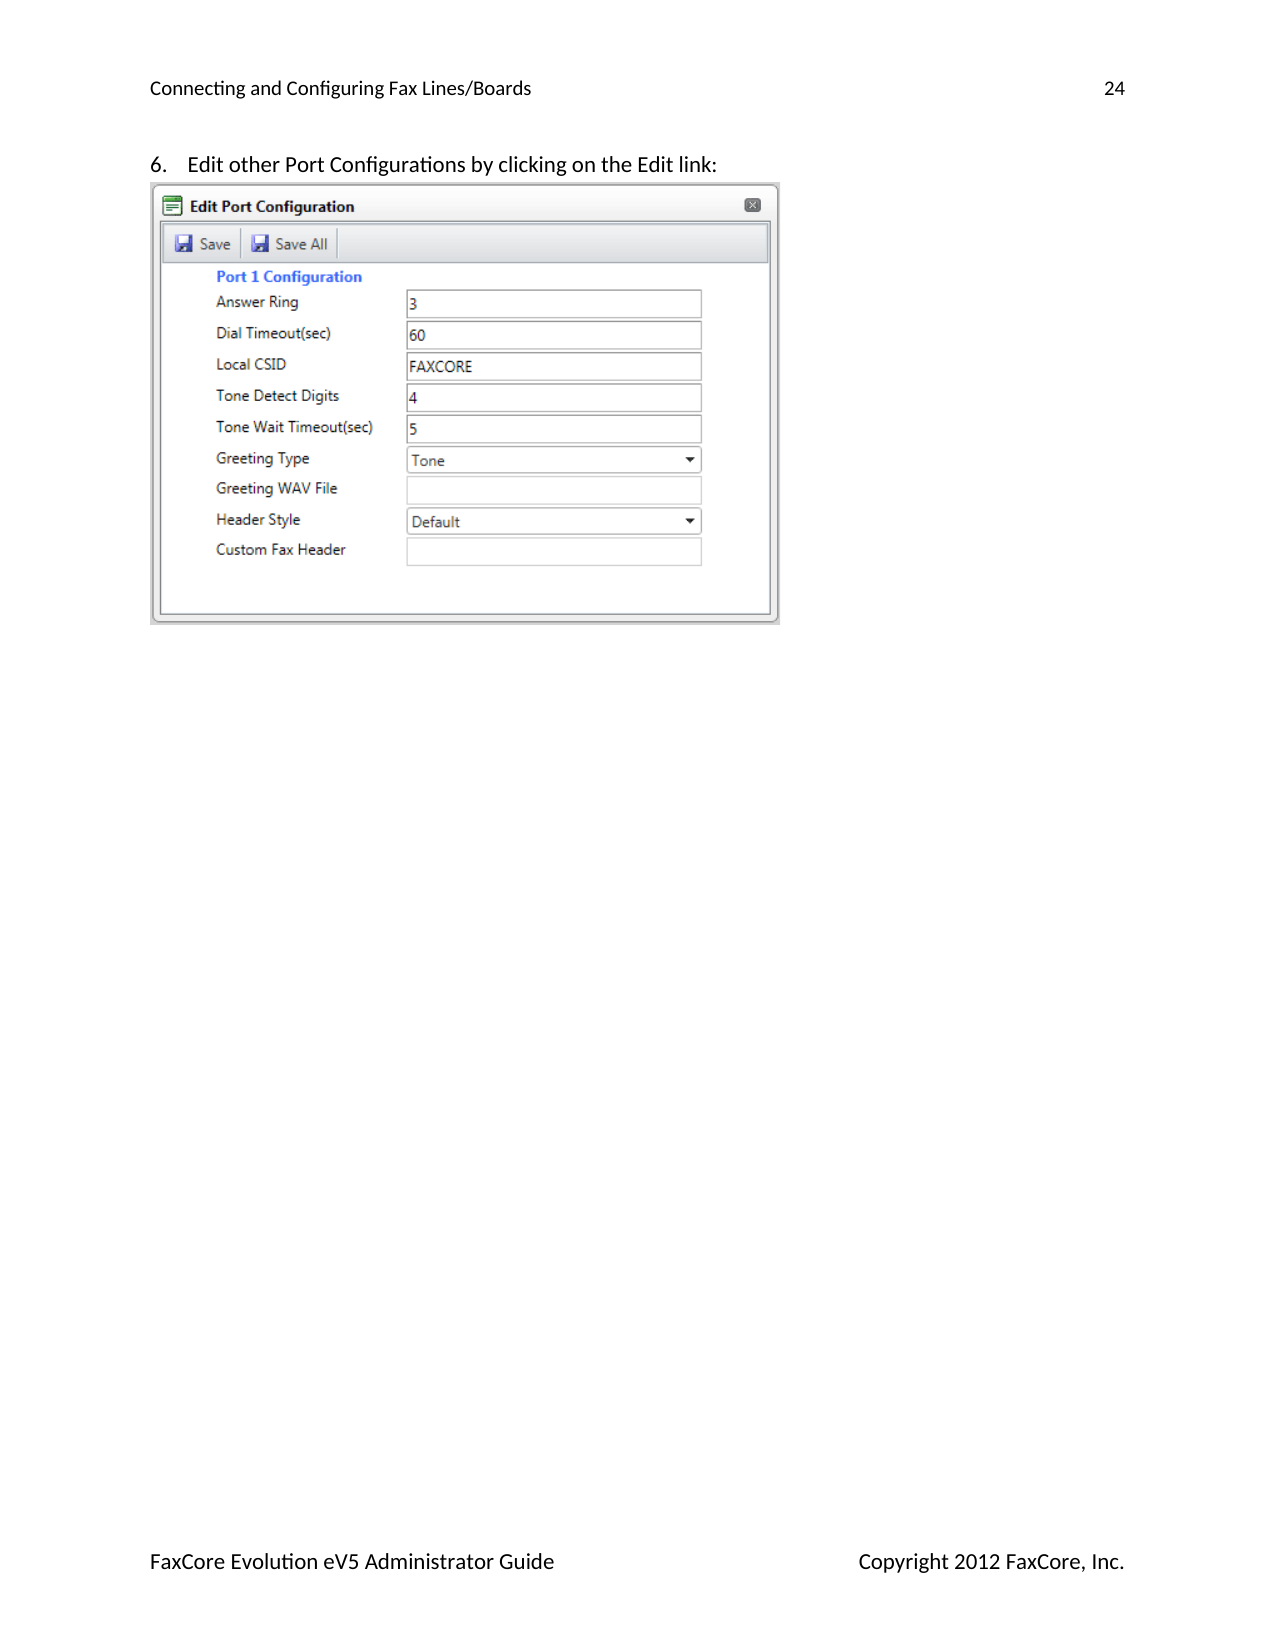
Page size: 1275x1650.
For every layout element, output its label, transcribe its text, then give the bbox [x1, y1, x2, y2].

list Edit other Port Configurations by clicking on the Edit link: [150, 150, 1125, 178]
picture [150, 182, 780, 625]
